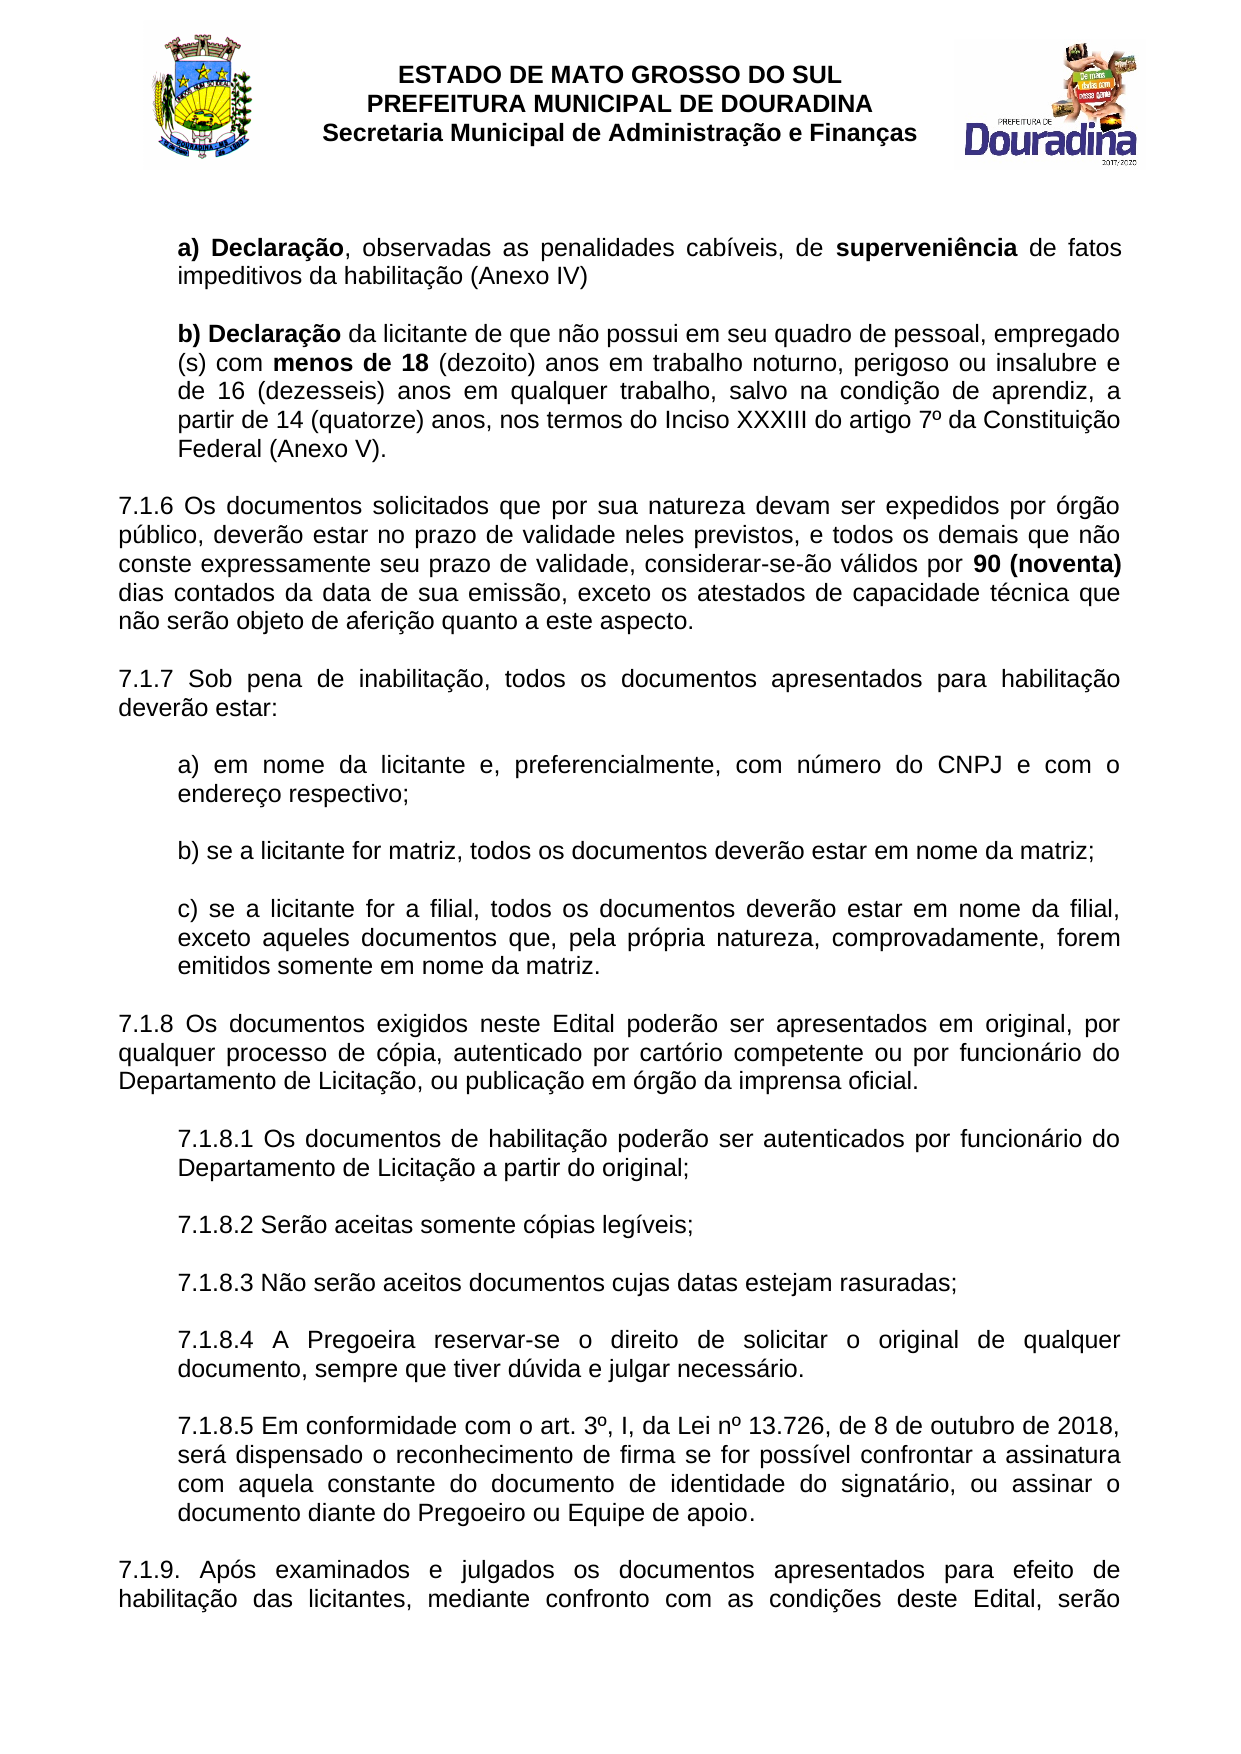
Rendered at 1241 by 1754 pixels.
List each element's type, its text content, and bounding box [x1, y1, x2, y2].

picture [954, 39, 1147, 170]
text b) Declaração da licitante de que não possui em seu quadro de pessoal, empregado (s) com menos de 18 (dezoito) anos em trabalho noturno, perigoso ou insalubre e de 16 (dezesseis) anos em qualquer trabalho, salvo na condição de aprendiz, a partir de 14 (quatorze) anos, nos termos do Inciso XXXIII do artigo 7º da Constituição Federal (Anexo V). [177, 319, 1122, 462]
text a) em nome da licitante e, preferencialmente, com número do CNPJ e com o endereço respectivo; [177, 750, 1122, 807]
text 7.1.6 Os documentos solicitados que por sua natureza devam ser expedidos por órgão público, deverão estar no prazo de validade neles previstos, e todos os demais que não conste expressamente seu prazo de validade, considerar-se-ão válidos por 90 (noventa) dias contados da data de sua emissão, exceto os atestados de capacidade técnica que não serão objeto de aferição quanto a este aspecto. [118, 491, 1122, 635]
text 7.1.8.4 A Pregoeira reservar-se o direito de solicitar o original de qualquer documento, sempre que tiver dúvida e julgar necessário. [177, 1325, 1122, 1382]
text 7.1.8.1 Os documentos de habilitação poderão ser autenticados por funcionário do Departamento de Licitação a partir do original; [177, 1124, 1122, 1181]
text 7.1.8.5 Em conformidade com o art. 3º, I, da Lei nº 13.726, de 8 de outubro de 2018, será dispensado o reconhecimento de firma se for possível confrontar a assinatura com aquela constante do documento de identidade do signatário, ou assinar o documento diante do Pregoeiro ou Equipe de apoio. [177, 1411, 1122, 1526]
text c) se a licitante for a filial, todos os documentos deverão estar em nome da filial, exceto aqueles documentos que, pela própria natureza, comprovadamente, forem emitidos somente em nome da matriz. [177, 894, 1122, 980]
text b) se a licitante for matriz, todos os documentos deverão estar em nome da matriz; [177, 836, 1122, 865]
picture [143, 20, 260, 170]
text 7.1.8.3 Não serão aceitos documentos cujas datas estejam rasuradas; [177, 1267, 1122, 1296]
text 7.1.7 Sob pena de inabilitação, todos os documentos apresentados para habilitação deverão estar: [118, 664, 1122, 721]
text a) Declaração, observadas as penalidades cabíveis, de superveniência de fatos impeditivos da habilitação (Anexo IV) [177, 232, 1122, 290]
text 7.1.8.2 Serão aceitas somente cópias legíveis; [177, 1210, 1122, 1239]
text 7.1.8 Os documentos exigidos neste Edital poderão ser apresentados em original, por qualquer processo de cópia, autenticado por cartório competente ou por funcionário do Departamento de Licitação, ou publicação em órgão da imprensa oficial. [118, 1009, 1122, 1095]
